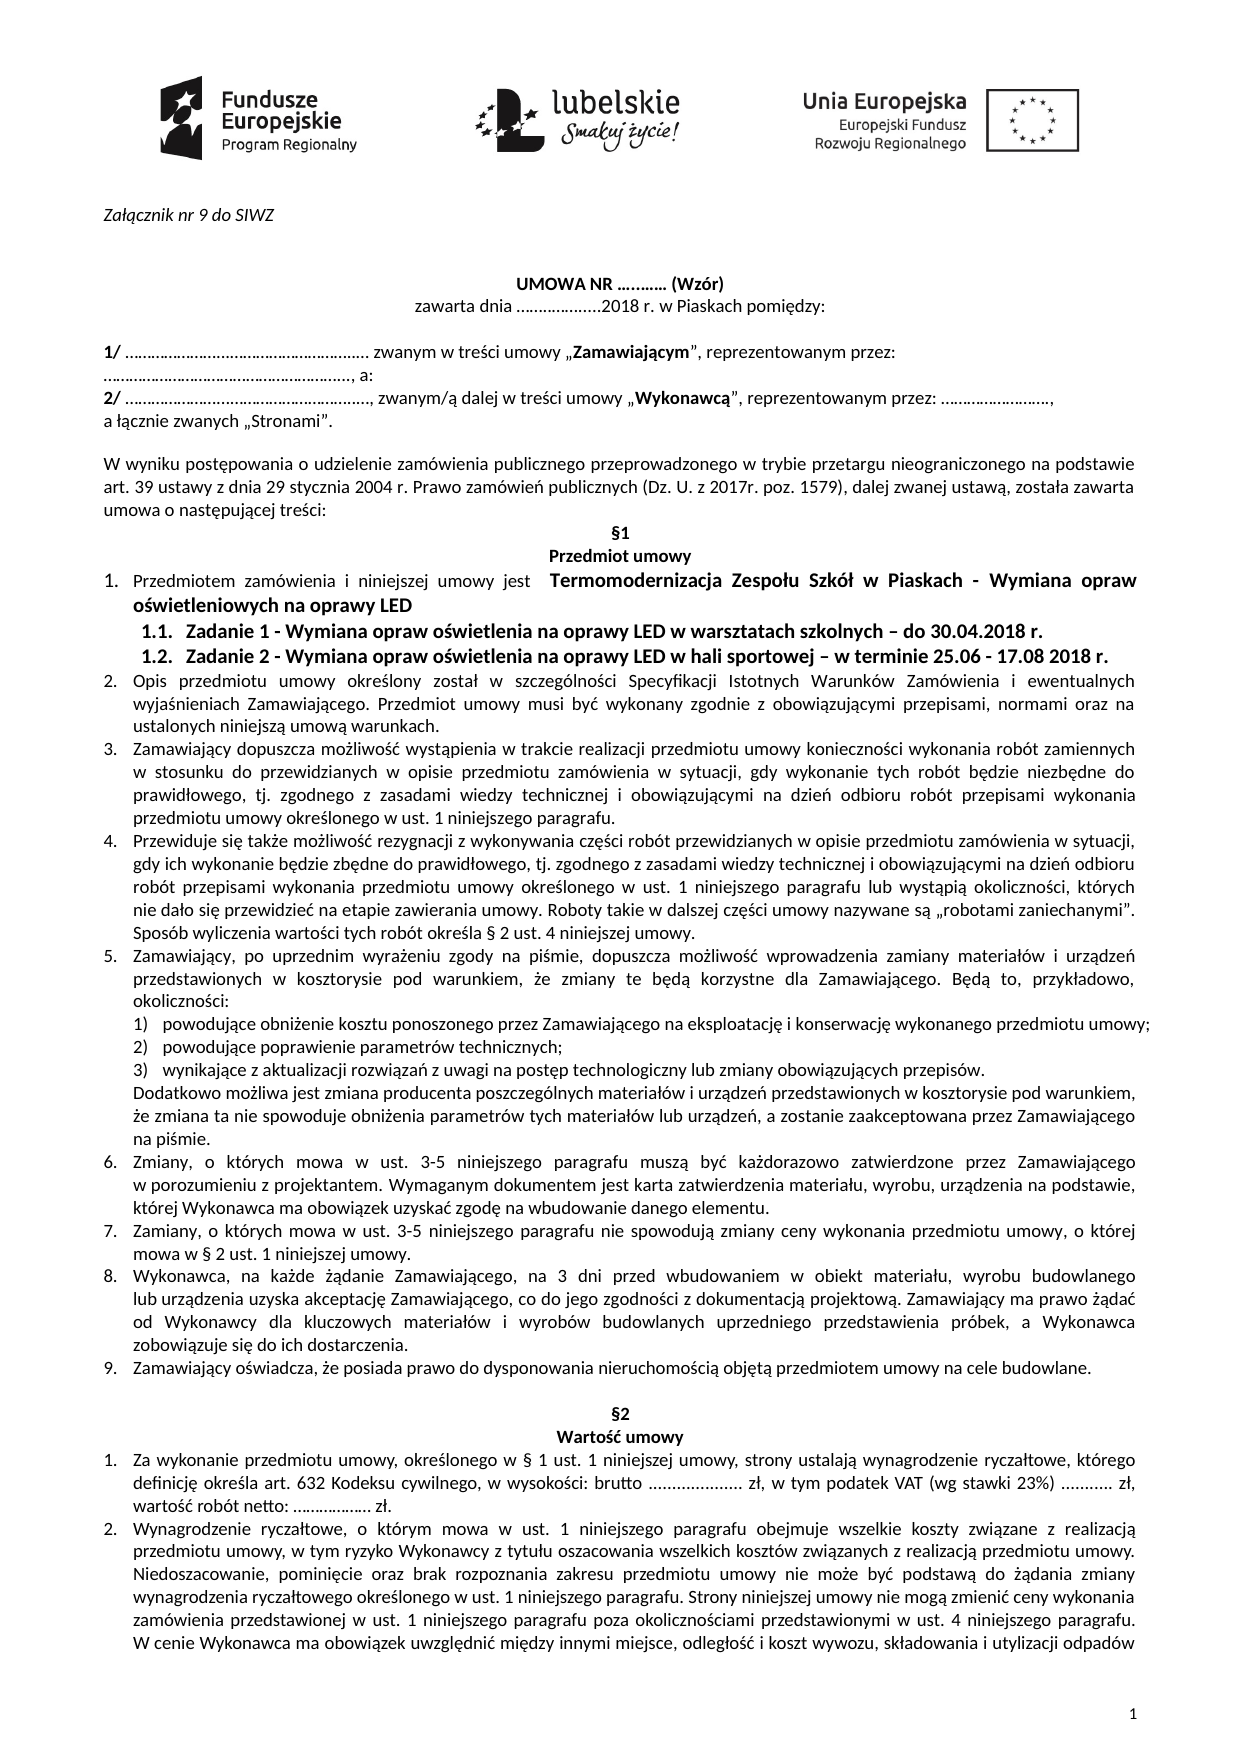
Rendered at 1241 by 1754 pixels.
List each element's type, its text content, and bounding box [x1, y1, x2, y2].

list wynikające z aktualizacji rozwiązań z uwagi na postęp technologiczny lub zmiany obowiązujących przepisów. [133, 1058, 1137, 1081]
text Załącznik nr 9 do SIWZ [103, 203, 1137, 226]
list Zamawiający oświadcza, że posiada prawo do dysponowania nieruchomością objętą przedmiotem umowy na cele budowlane. [103, 1356, 1137, 1379]
list Zmiany, o których mowa w ust. 3-5 niniejszego paragrafu muszą być każdorazowo zatwierdzone przez Zamawiającego w porozumieniu z projektantem. Wymaganym dokumentem jest karta zatwierdzenia materiału, wyrobu, urządzenia na podstawie, której Wykonawca ma obowiązek uzyskać zgodę na wbudowanie danego elementu. [103, 1150, 1137, 1219]
text §2 [103, 1402, 1137, 1425]
picture [473, 72, 682, 162]
list Zamawiający dopuszcza możliwość wystąpienia w trakcie realizacji przedmiotu umowy konieczności wykonania robót zamiennych w stosunku do przewidzianych w opisie przedmiotu zamówienia w sytuacji, gdy wykonanie tych robót będzie niezbędne do prawidłowego, tj. zgodnego z zasadami wiedzy technicznej i obowiązującymi na dzień odbioru robót przepisami wykonania przedmiotu umowy określonego w ust. 1 niniejszego paragrafu. [103, 737, 1137, 829]
picture [159, 72, 360, 162]
list Przewiduje się także możliwość rezygnacji z wykonywania części robót przewidzianych w opisie przedmiotu zamówienia w sytuacji, gdy ich wykonanie będzie zbędne do prawidłowego, tj. zgodnego z zasadami wiedzy technicznej i obowiązującymi na dzień odbioru robót przepisami wykonania przedmiotu umowy określonego w ust. 1 niniejszego paragrafu lub wystąpią okoliczności, których nie dało się przewidzieć na etapie zawierania umowy. Roboty takie w dalszej części umowy nazywane są „robotami zaniechanymi”. Sposób wyliczenia wartości tych robót określa § 2 ust. 4 niniejszej umowy. [103, 829, 1137, 944]
list Zadanie 1 - Wymiana opraw oświetlenia na oprawy LED w warsztatach szkolnych – do 30.04.2018 r. [141, 618, 1137, 643]
text W wyniku postępowania o udzielenie zamówienia publicznego przeprowadzonego w trybie przetargu nieograniczonego na podstawie art. 39 ustawy z dnia 29 stycznia 2004 r. Prawo zamówień publicznych (Dz. U. z 2017r. poz. 1579), dalej zwanej ustawą, została zawarta umowa o następującej treści: [103, 452, 1137, 521]
text Dodatkowo możliwa jest zmiana producenta poszczególnych materiałów i urządzeń przedstawionych w kosztorysie pod warunkiem, że zmiana ta nie spowoduje obniżenia parametrów tych materiałów lub urządzeń, a zostanie zaakceptowana przez Zamawiającego na piśmie. [133, 1081, 1137, 1150]
picture [802, 72, 1081, 162]
text Przedmiot umowy [103, 544, 1137, 567]
text zawarta dnia ……..…….....2018 r. w Piaskach pomiędzy: [103, 295, 1137, 318]
text 2/ …………………...………………………..…, zwanym/ą dalej w treści umowy „Wykonawcą”, reprezentowanym przez: ……………………., [103, 386, 1137, 409]
list powodujące obniżenie kosztu ponoszonego przez Zamawiającego na eksploatację i konserwację wykonanego przedmiotu umowy; [103, 1012, 1137, 1035]
text 1/ …………………...………………………..… zwanym w treści umowy „Zamawiającym”, reprezentowanym przez: [103, 341, 1137, 363]
text §1 [103, 521, 1137, 544]
text ………………………………………………..., a: [103, 363, 1137, 386]
list Opis przedmiotu umowy określony został w szczególności Specyfikacji Istotnych Warunków Zamówienia i ewentualnych wyjaśnieniach Zamawiającego. Przedmiot umowy musi być wykonany zgodnie z obowiązującymi przepisami, normami oraz na ustalonych niniejszą umową warunkach. [103, 669, 1137, 737]
list Zadanie 2 - Wymiana opraw oświetlenia na oprawy LED w hali sportowej – w terminie 25.06 - 17.08 2018 r. [141, 643, 1137, 669]
text UMOWA NR …..…… (Wzór) [103, 272, 1137, 295]
list Za wykonanie przedmiotu umowy, określonego w § 1 ust. 1 niniejszej umowy, strony ustalają wynagrodzenie ryczałtowe, którego definicję określa art. 632 Kodeksu cywilnego, w wysokości: brutto .................... zł, w tym podatek VAT (wg stawki 23%) ........... zł, wartość robót netto: ……………… zł. [103, 1448, 1137, 1517]
text Wartość umowy [103, 1425, 1137, 1448]
list Zamiany, o których mowa w ust. 3-5 niniejszego paragrafu nie spowodują zmiany ceny wykonania przedmiotu umowy, o której mowa w § 2 ust. 1 niniejszej umowy. [103, 1219, 1137, 1264]
list Zamawiający, po uprzednim wyrażeniu zgody na piśmie, dopuszcza możliwość wprowadzenia zamiany materiałów i urządzeń przedstawionych w kosztorysie pod warunkiem, że zmiany te będą korzystne dla Zamawiającego. Będą to, przykładowo, okoliczności: [103, 944, 1137, 1012]
list powodujące poprawienie parametrów technicznych; [133, 1035, 1137, 1058]
text a łącznie zwanych „Stronami”. [103, 409, 1137, 432]
list Przedmiotem zamówienia i niniejszej umowy jest Termomodernizacja Zespołu Szkół w Piaskach - Wymiana opraw oświetleniowych na oprawy LED [103, 567, 1137, 618]
list Wykonawca, na każde żądanie Zamawiającego, na 3 dni przed wbudowaniem w obiekt materiału, wyrobu budowlanego lub urządzenia uzyska akceptację Zamawiającego, co do jego zgodności z dokumentacją projektową. Zamawiający ma prawo żądać od Wykonawcy dla kluczowych materiałów i wyrobów budowlanych uprzedniego przedstawienia próbek, a Wykonawca zobowiązuje się do ich dostarczenia. [103, 1264, 1137, 1356]
